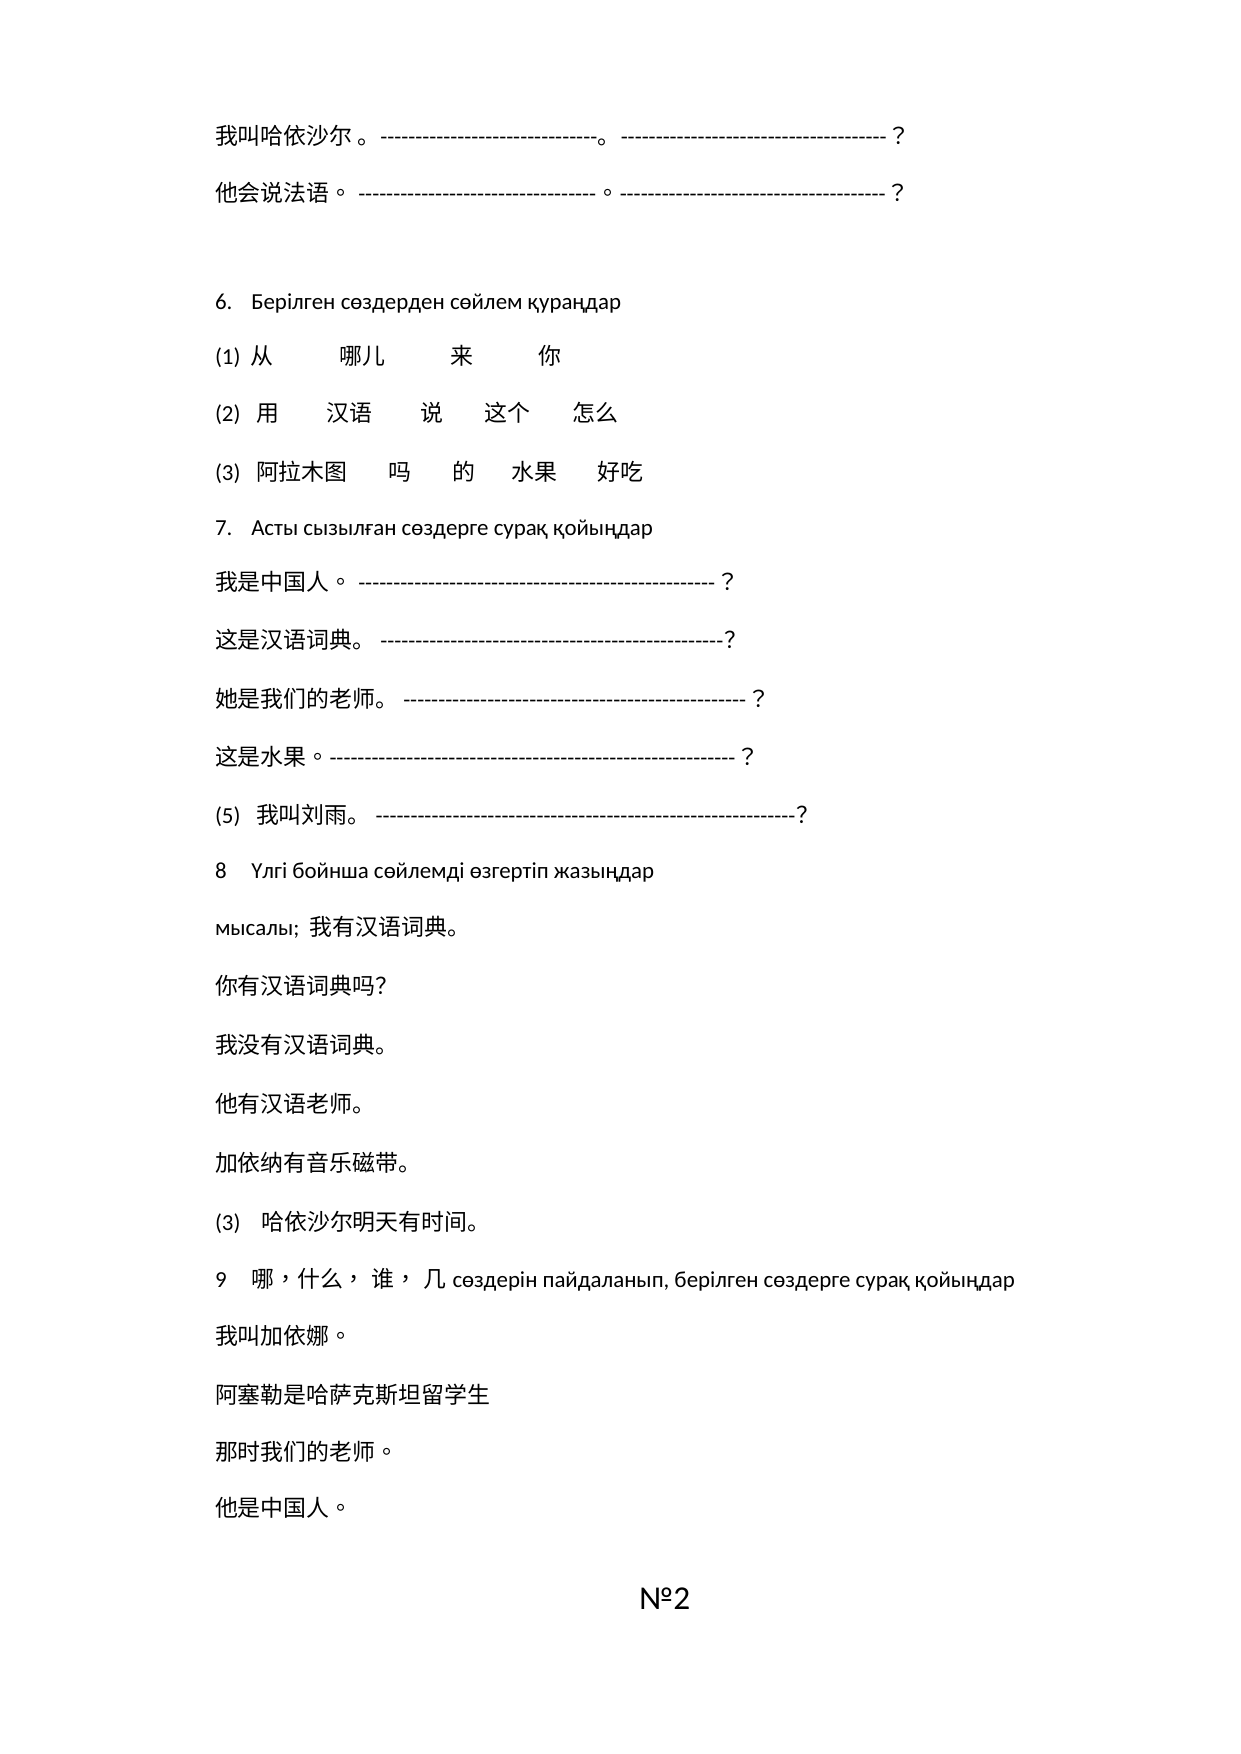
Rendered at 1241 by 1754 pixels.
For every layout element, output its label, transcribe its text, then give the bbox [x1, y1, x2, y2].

text 9 哪，什么， 谁， 几 сөздерін пайдаланып, берілген сөздерге сурақ қойыңдар [215, 1263, 1152, 1294]
text 加依纳有音乐磁带。 [215, 1145, 1152, 1178]
text 这是水果。----------------------------------------------------------？ [215, 741, 1152, 772]
text 7. Асты сызылған сөздерге сурақ қойыңдар [215, 513, 1152, 541]
text 我是中国人。 ---------------------------------------------------？ [215, 566, 1152, 597]
text 他会说法语。 ----------------------------------。--------------------------------------？ [215, 177, 1152, 208]
text 你有汉语词典吗？ [215, 968, 1152, 1001]
text 他是中国人。 [215, 1492, 1152, 1523]
text (3) 阿拉木图 吗 的 水果 好吃 [215, 454, 1152, 487]
text 他有汉语老师。 [215, 1086, 1152, 1119]
text 6. Берілген сөздерден сөйлем қураңдар [215, 287, 1152, 315]
text (1) 从 哪儿 来 你 [215, 340, 1152, 371]
text 这是汉语词典。 -------------------------------------------------？ [215, 622, 1152, 656]
text (2) 用 汉语 说 这个 怎么 [215, 397, 1152, 428]
text 她是我们的老师。 -------------------------------------------------？ [215, 681, 1152, 715]
text №2 [177, 1577, 1152, 1618]
text 我叫哈依沙尔 。-------------------------------。--------------------------------------？ [215, 118, 1152, 151]
text (3) 哈依沙尔明天有时间。 [215, 1204, 1152, 1237]
text (5) 我叫刘雨。 ------------------------------------------------------------？ [215, 797, 1152, 831]
text 阿塞勒是哈萨克斯坦留学生 [215, 1377, 1152, 1410]
text мысалы; 我有汉语词典。 [215, 909, 1152, 942]
text 那时我们的老师。 [215, 1436, 1152, 1467]
text 8 Үлгі бойнша сөйлемді өзгертіп жазыңдар [215, 856, 1152, 884]
text 我没有汉语词典。 [215, 1027, 1152, 1060]
text 我叫加依娜。 [215, 1320, 1152, 1351]
